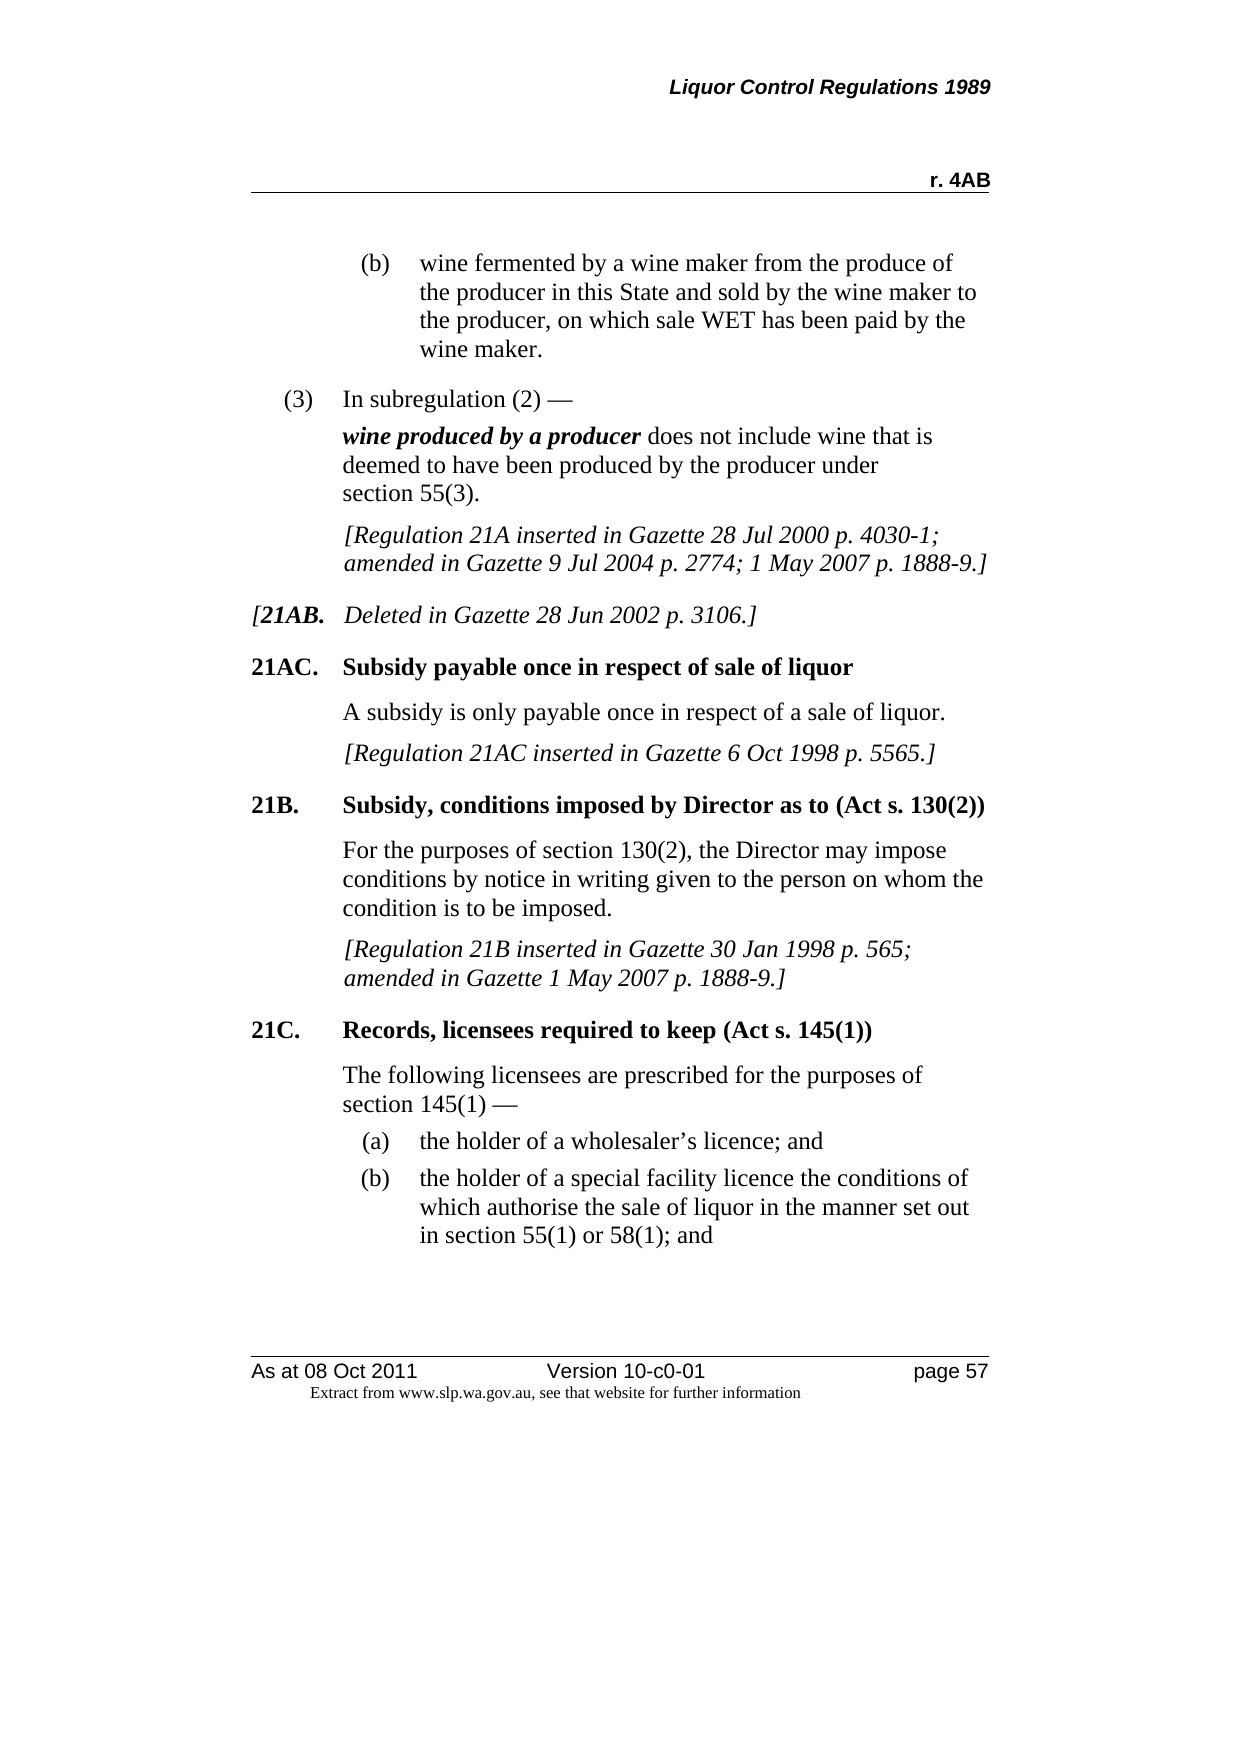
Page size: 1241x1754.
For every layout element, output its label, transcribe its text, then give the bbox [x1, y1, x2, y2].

text [21AB. Deleted in Gazette 28 Jun 2002 p. 3106.] [251, 600, 989, 629]
subtitle 21C. Records, licensees required to keep (Act s. 145(1)) [251, 1015, 989, 1043]
subtitle 21AC. Subsidy payable once in respect of sale of liquor [251, 652, 989, 681]
text [Regulation 21A inserted in Gazette 28 Jul 2000 p. 4030-1; amended in Gazette 9 Jul 2004 p. 2774; 1 May 2007 p. 1888-9.] [251, 520, 989, 577]
text For the purposes of section 130(2), the Director may impose conditions by notice in writing given to the person on whom the condition is to be imposed. [251, 836, 989, 922]
subtitle 21B. Subsidy, conditions imposed by Director as to (Act s. 130(2)) [251, 790, 989, 819]
text [Regulation 21AC inserted in Gazette 6 Oct 1998 p. 5565.] [251, 738, 989, 767]
text (a) the holder of a wholesaler’s licence; and [251, 1126, 989, 1155]
text (b) the holder of a special facility licence the conditions of which authorise the sale of liquor in the manner set out in section 55(1) or 58(1); and [251, 1163, 989, 1249]
text A subsidy is only payable once in respect of a sale of liquor. [251, 697, 989, 726]
text (3) In subregulation (2) — [251, 384, 989, 413]
text (b) wine fermented by a wine maker from the produce of the producer in this State and sold by the wine maker to the producer, on which sale WET has been paid by the wine maker. [251, 248, 989, 363]
text wine produced by a producer does not include wine that is deemed to have been produced by the producer under section 55(3). [251, 421, 989, 507]
text [Regulation 21B inserted in Gazette 30 Jan 1998 p. 565; amended in Gazette 1 May 2007 p. 1888-9.] [251, 934, 989, 992]
text The following licensees are prescribed for the purposes of section 145(1) — [251, 1060, 989, 1118]
